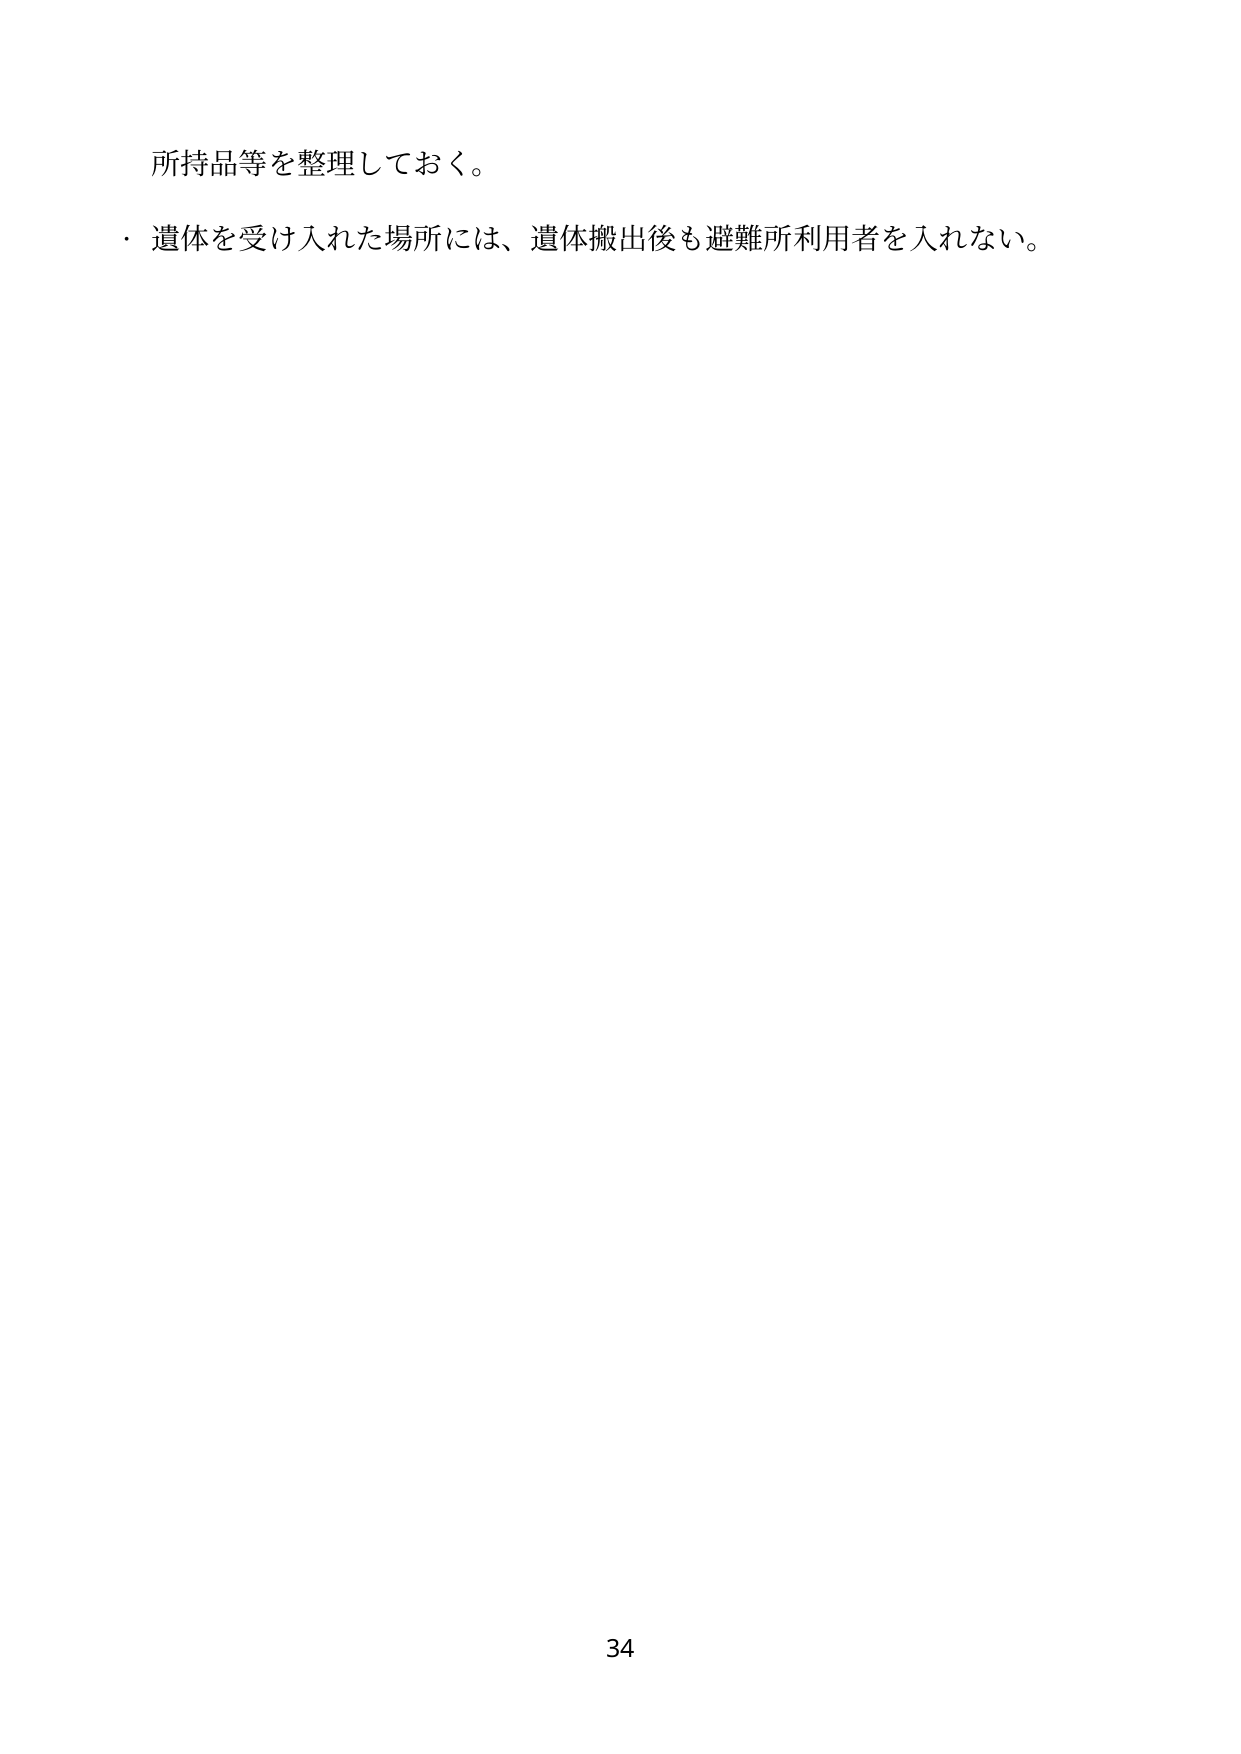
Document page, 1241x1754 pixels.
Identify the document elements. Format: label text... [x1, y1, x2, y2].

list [122, 124, 1122, 199]
list 遺体を受け入れた場所には、遺体搬出後も避難所利用者を入れない。 [122, 199, 1122, 274]
